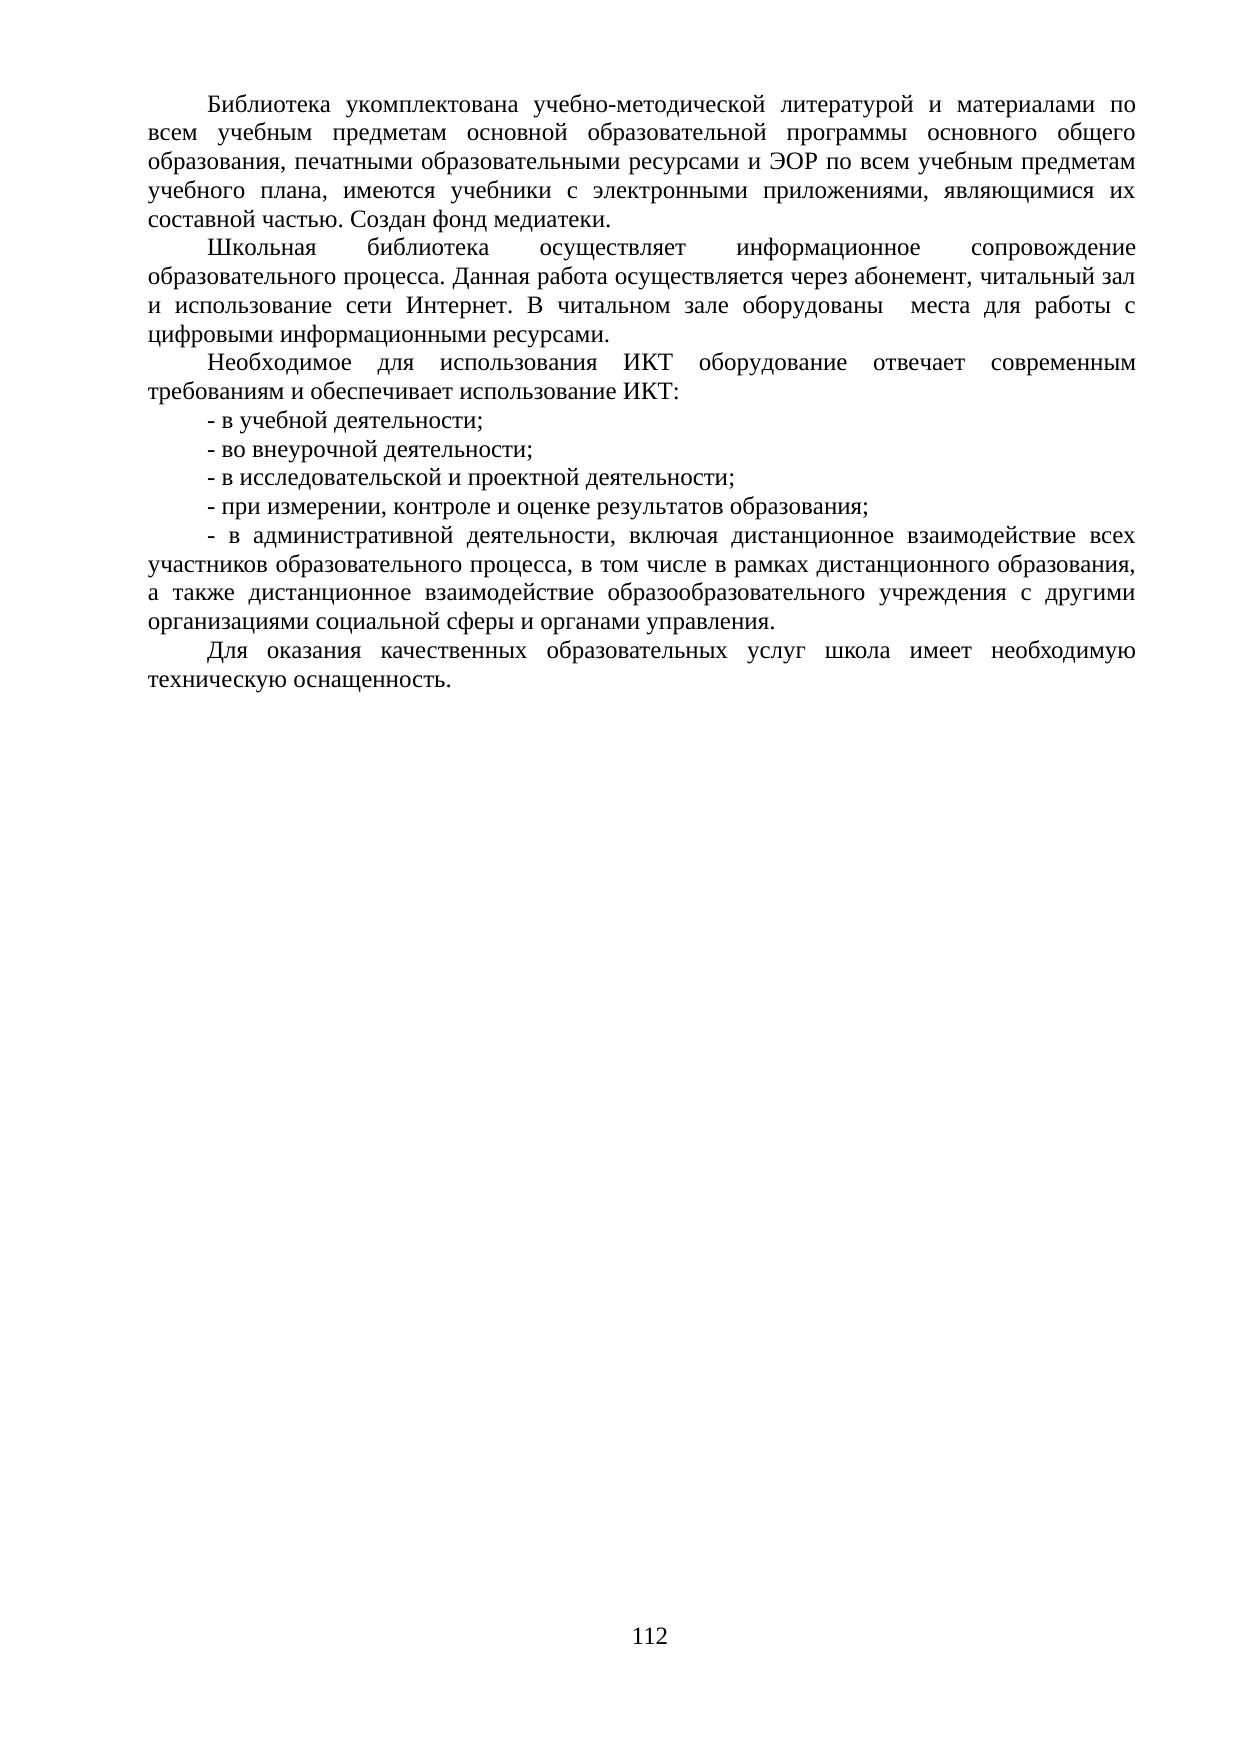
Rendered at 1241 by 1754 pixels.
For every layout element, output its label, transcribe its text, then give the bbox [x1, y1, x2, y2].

text - во внеурочной деятельности; [148, 434, 1137, 462]
text - в исследовательской и проектной деятельности; [148, 462, 1137, 491]
text Библиотека укомплектована учебно-методической литературой и материалами по всем учебным предметам основной образовательной программы основного общего образования, печатными образовательными ресурсами и ЭОР по всем учебным предметам учебного плана, имеются учебники с электронными приложениями, являющимися их составной частью. Создан фонд медиатеки. [148, 89, 1137, 232]
text - при измерении, контроле и оценке результатов образования; [148, 491, 1137, 520]
text Для оказания качественных образовательных услуг школа имеет необходимую техническую оснащенность. [148, 635, 1137, 692]
text Необходимое для использования ИКТ оборудование отвечает современным требованиям и обеспечивает использование ИКТ: [148, 347, 1137, 405]
text - в учебной деятельности; [148, 405, 1137, 434]
text Школьная библиотека осуществляет информационное сопровождение образовательного процесса. Данная работа осуществляется через абонемент, читальный зал и использование сети Интернет. В читальном зале оборудованы места для работы с цифровыми информационными ресурсами. [148, 232, 1137, 347]
text - в административной деятельности, включая дистанционное взаимодействие всех участников образовательного процесса, в том числе в рамках дистанционного образования, а также дистанционное взаимодействие образообразовательного учреждения с другими организациями социальной сферы и органами управления. [148, 520, 1137, 635]
